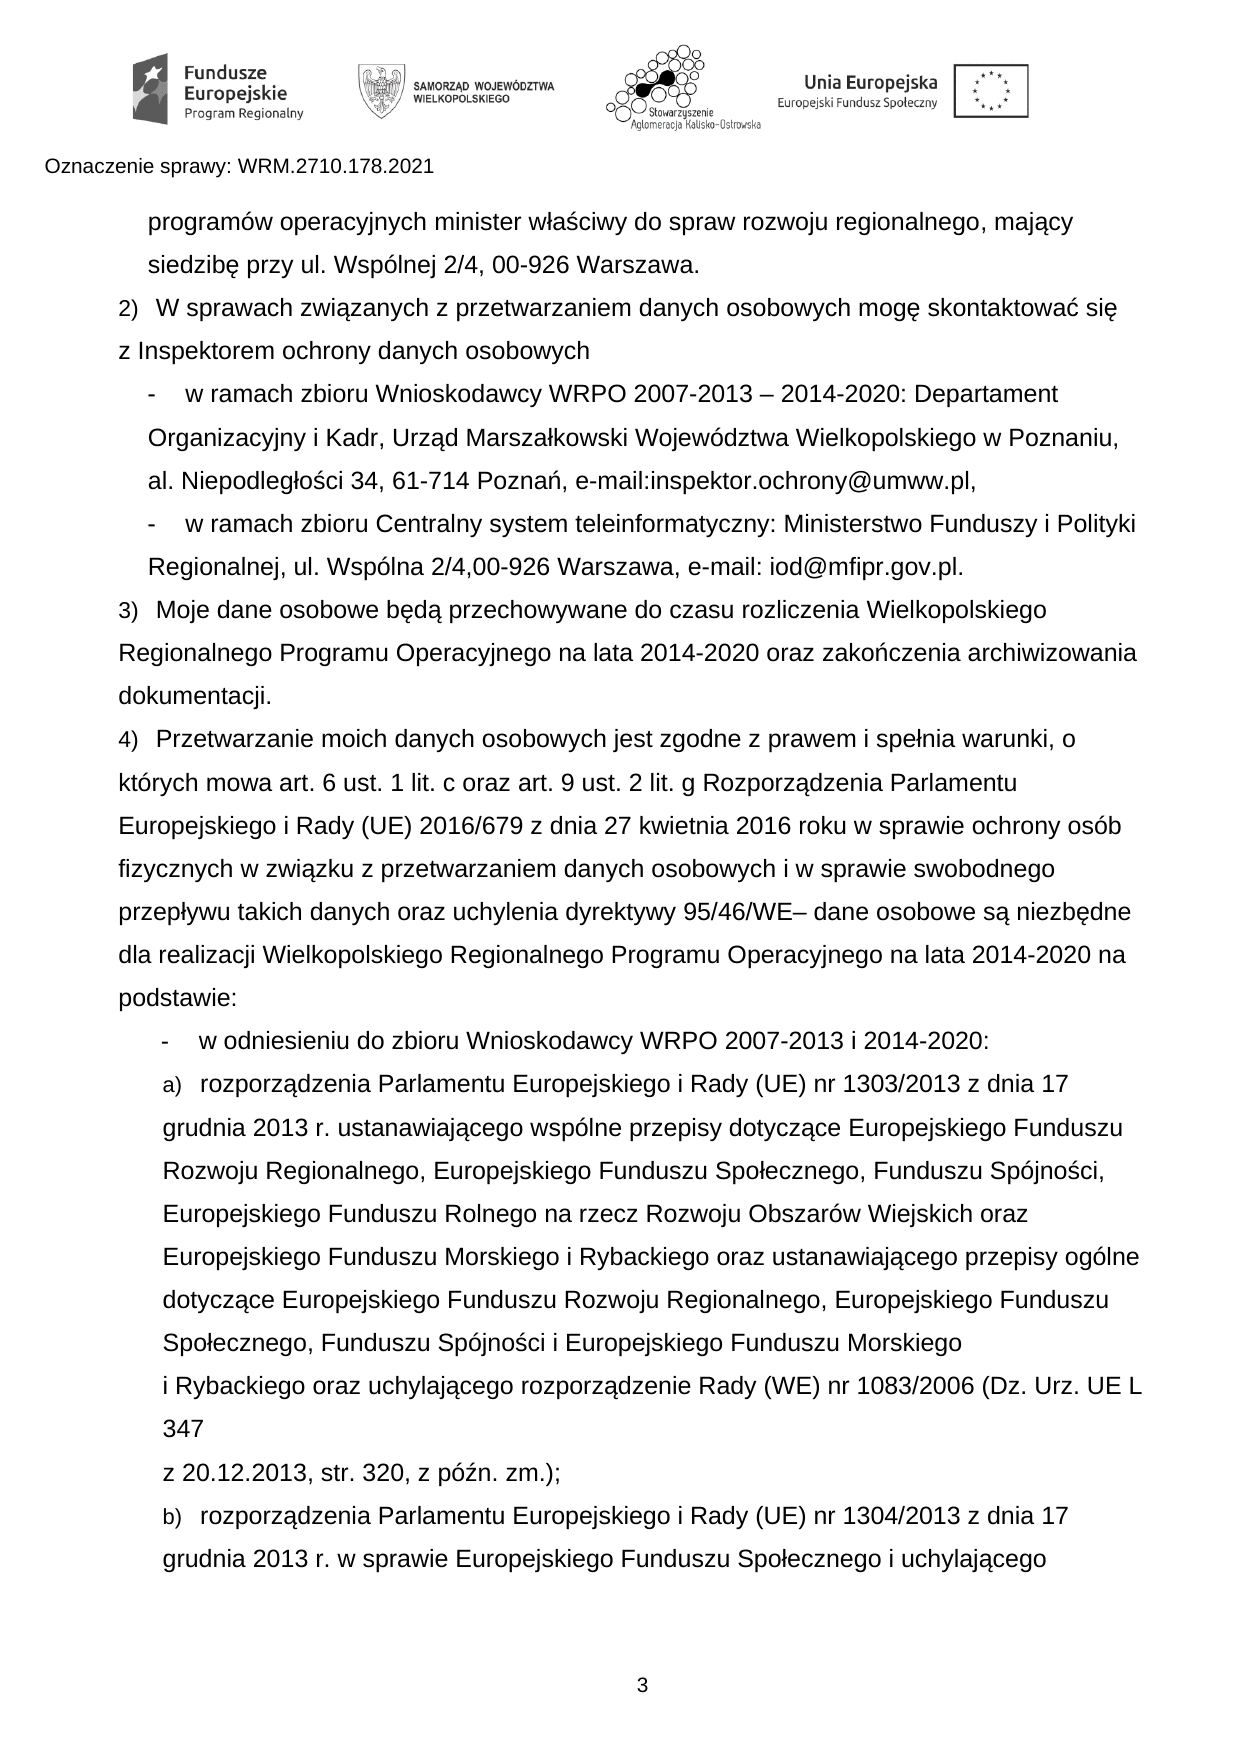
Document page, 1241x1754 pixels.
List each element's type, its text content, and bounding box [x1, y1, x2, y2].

list W sprawach związanych z przetwarzaniem danych osobowych mogę skontaktować się z Inspektorem ochrony danych osobowych [118, 293, 1152, 365]
list w ramach zbioru Centralny system teleinformatyczny: Ministerstwo Funduszy i Polityki Regionalnej, ul. Wspólna 2/4,00-926 Warszawa, e-mail: iod@mfipr.gov.pl. [148, 509, 1152, 581]
list Przetwarzanie moich danych osobowych jest zgodne z prawem i spełnia warunki, o których mowa art. 6 ust. 1 lit. c oraz art. 9 ust. 2 lit. g Rozporządzenia Parlamentu Europejskiego i Rady (UE) 2016/679 z dnia 27 kwietnia 2016 roku w sprawie ochrony osób fizycznych w związku z przetwarzaniem danych osobowych i w sprawie swobodnego przepływu takich danych oraz uchylenia dyrektywy 95/46/WE– dane osobowe są niezbędne dla realizacji Wielkopolskiego Regionalnego Programu Operacyjnego na lata 2014-2020 na podstawie: [118, 724, 1152, 1012]
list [148, 207, 1152, 279]
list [162, 1501, 1152, 1573]
list Moje dane osobowe będą przechowywane do czasu rozliczenia Wielkopolskiego Regionalnego Programu Operacyjnego na lata 2014-2020 oraz zakończenia archiwizowania dokumentacji. [118, 595, 1152, 710]
list w odniesieniu do zbioru Wnioskodawcy WRPO 2007-2013 i 2014-2020: [161, 1026, 1152, 1055]
picture [132, 44, 1029, 131]
list w ramach zbioru Wnioskodawcy WRPO 2007-2013 – 2014-2020: Departament Organizacyjny i Kadr, Urząd Marszałkowski Województwa Wielkopolskiego w Poznaniu, al. Niepodległości 34, 61-714 Poznań, e-mail:inspektor.ochrony@umww.pl, [148, 379, 1152, 494]
